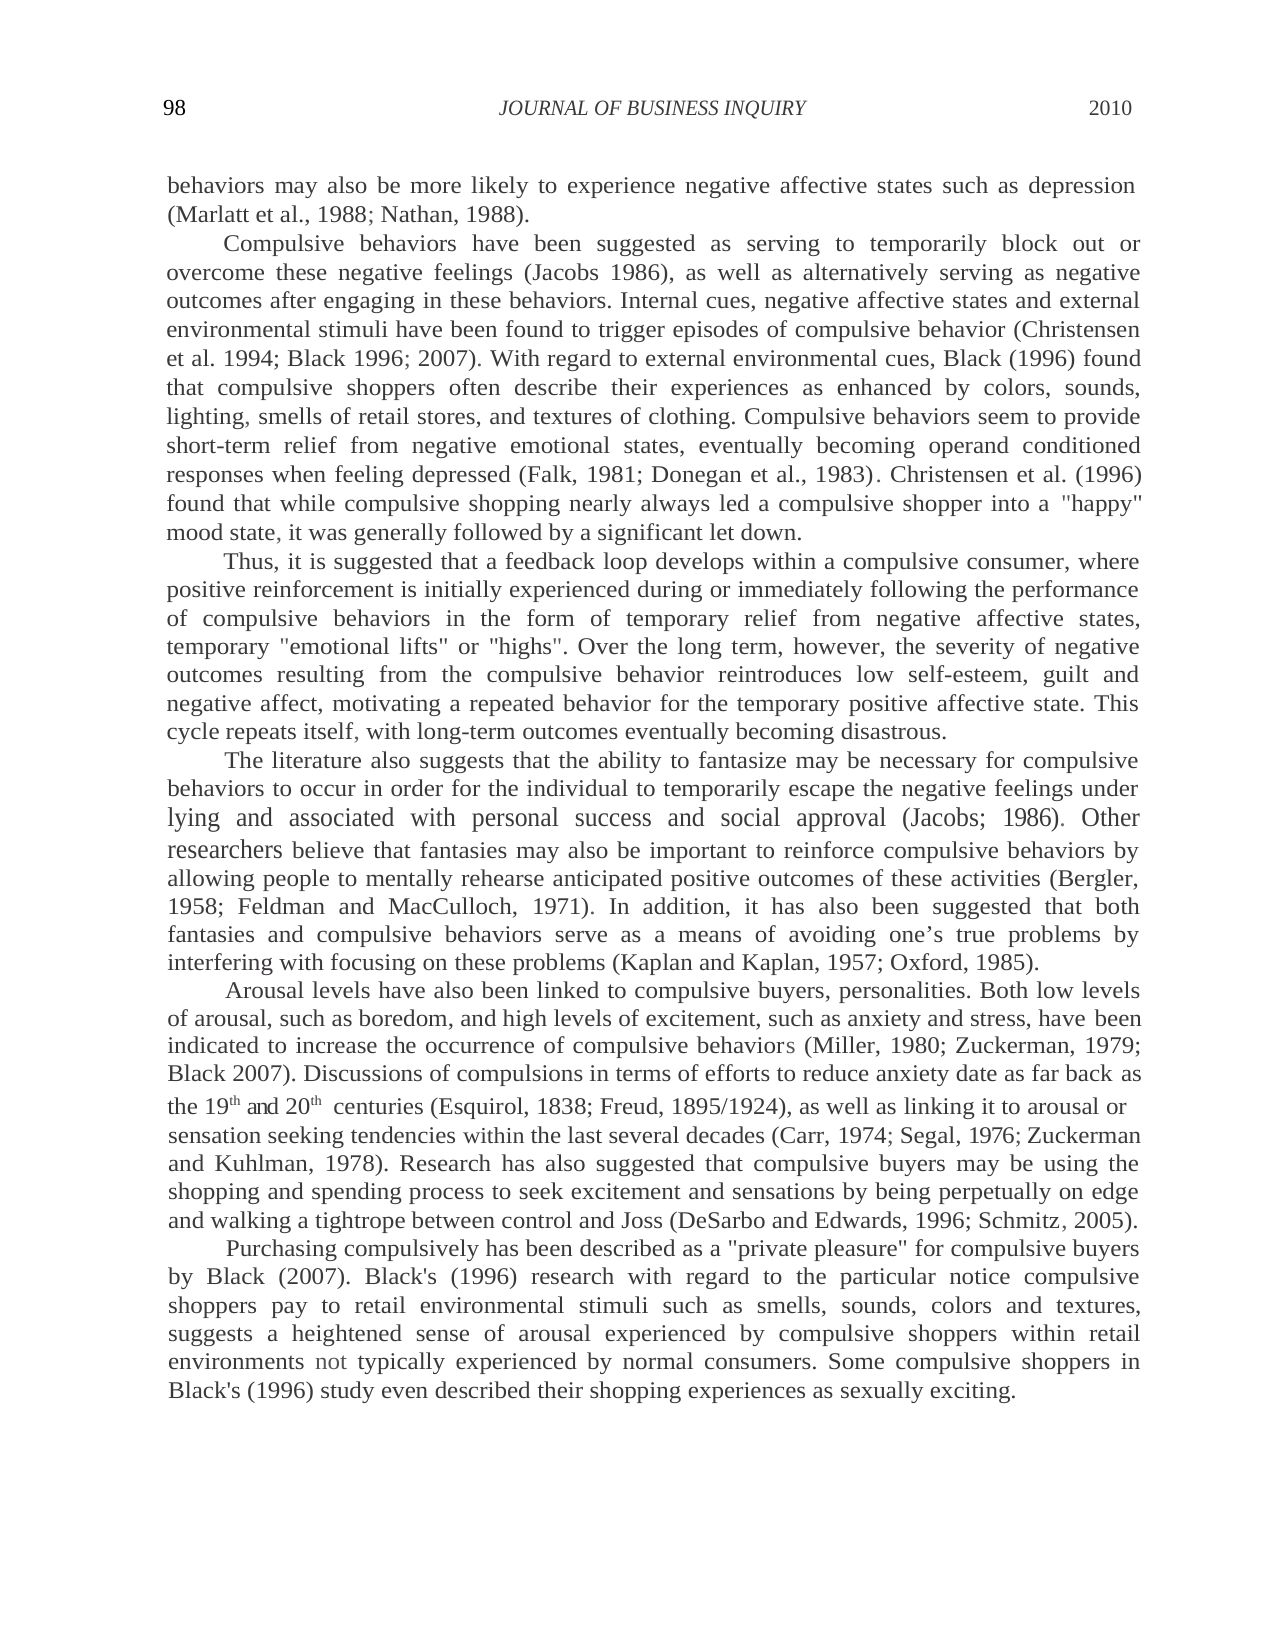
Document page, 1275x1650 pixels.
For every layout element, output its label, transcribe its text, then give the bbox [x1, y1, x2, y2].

text behaviors may also be more likely to experience negative affective states such as depression (Marlatt et al., 1988; Nathan, 1988). [167, 171, 1138, 227]
text Thus, it is suggested that a feedback loop develops within a compulsive consumer, where positive reinforcement is initially experienced during or immediately following the performance of compulsive behaviors in the form of temporary relief from negative affective states, temporary "emotional lifts" or "highs". Over the long term, however, the severity of negative outcomes resulting from the compulsive behavior reintroduces low self-esteem, guilt and negative affect, motivating a repeated behavior for the temporary positive affective state. This cycle repeats itself, with long-term outcomes eventually becoming disastrous. [166, 547, 1141, 745]
text Arousal levels have also been linked to compulsive buyers, personalities. Both low levels of arousal, such as boredom, and high levels of excitement, such as anxiety and stress, have been indicated to increase the occurrence of compulsive behaviors (Miller, 1980; Zuckerman, 1979; Black 2007). Discussions of compulsions in terms of efforts to reduce anxiety date as far back as the 19th and 20th centuries (Esquirol, 1838; Freud, 1895/1924), as well as linking it to arousal or [167, 976, 1142, 1119]
text Purchasing compulsively has been described as a "private pleasure" for compulsive buyers by Black (2007). Black's (1996) research with regard to the particular notice compulsive shoppers pay to retail environmental stimuli such as smells, sounds, colors and textures, suggests a heightened sense of arousal experienced by compulsive shoppers within retail environments not typically experienced by normal consumers. Some compulsive shoppers in Black's (1996) study even described their shopping experiences as sexually exciting. [168, 1234, 1142, 1403]
text Compulsive behaviors have been suggested as serving to temporarily block out or overcome these negative feelings (Jacobs 1986), as well as alternatively serving as negative outcomes after engaging in these behaviors. Internal cues, negative affective states and external environmental stimuli have been found to trigger episodes of compulsive behavior (Christensen et al. 1994; Black 1996; 2007). With regard to external environmental cues, Black (1996) found that compulsive shoppers often describe their experiences as enhanced by colors, sounds, lighting, smells of retail stores, and textures of clothing. Compulsive behaviors seem to provide short-term relief from negative emotional states, eventually becoming operand conditioned responses when feeling depressed (Falk, 1981; Donegan et al., 1983). Christensen et al. (1996) found that while compulsive shopping nearly always led a compulsive shopper into a "happy" mood state, it was generally followed by a significant let down. [166, 228, 1142, 546]
text sensation seeking tendencies within the last several decades (Carr, 1974; Segal, 1976; Zuckerman and Kuhlman, 1978). Research has also suggested that compulsive buyers may be using the shopping and spending process to seek excitement and sensations by being perpetually on edge and walking a tightrope between control and Joss (DeSarbo and Edwards, 1996; Schmitz, 2005). [168, 1121, 1141, 1233]
text The literature also suggests that the ability to fantasize may be necessary for compulsive behaviors to occur in order for the individual to temporarily escape the negative feelings under­ lying and associated with personal success and social approval (Jacobs; 1986). Other researchers believe that fantasies may also be important to reinforce compulsive behaviors by allowing people to mentally rehearse anticipated positive outcomes of these activities (Bergler, 1958; Feldman and MacCulloch, 1971). In addition, it has also been suggested that both fantasies and compulsive behaviors serve as a means of avoiding one’s true problems by interfering with focusing on these problems (Kaplan and Kaplan, 1957; Oxford, 1985). [167, 746, 1141, 975]
